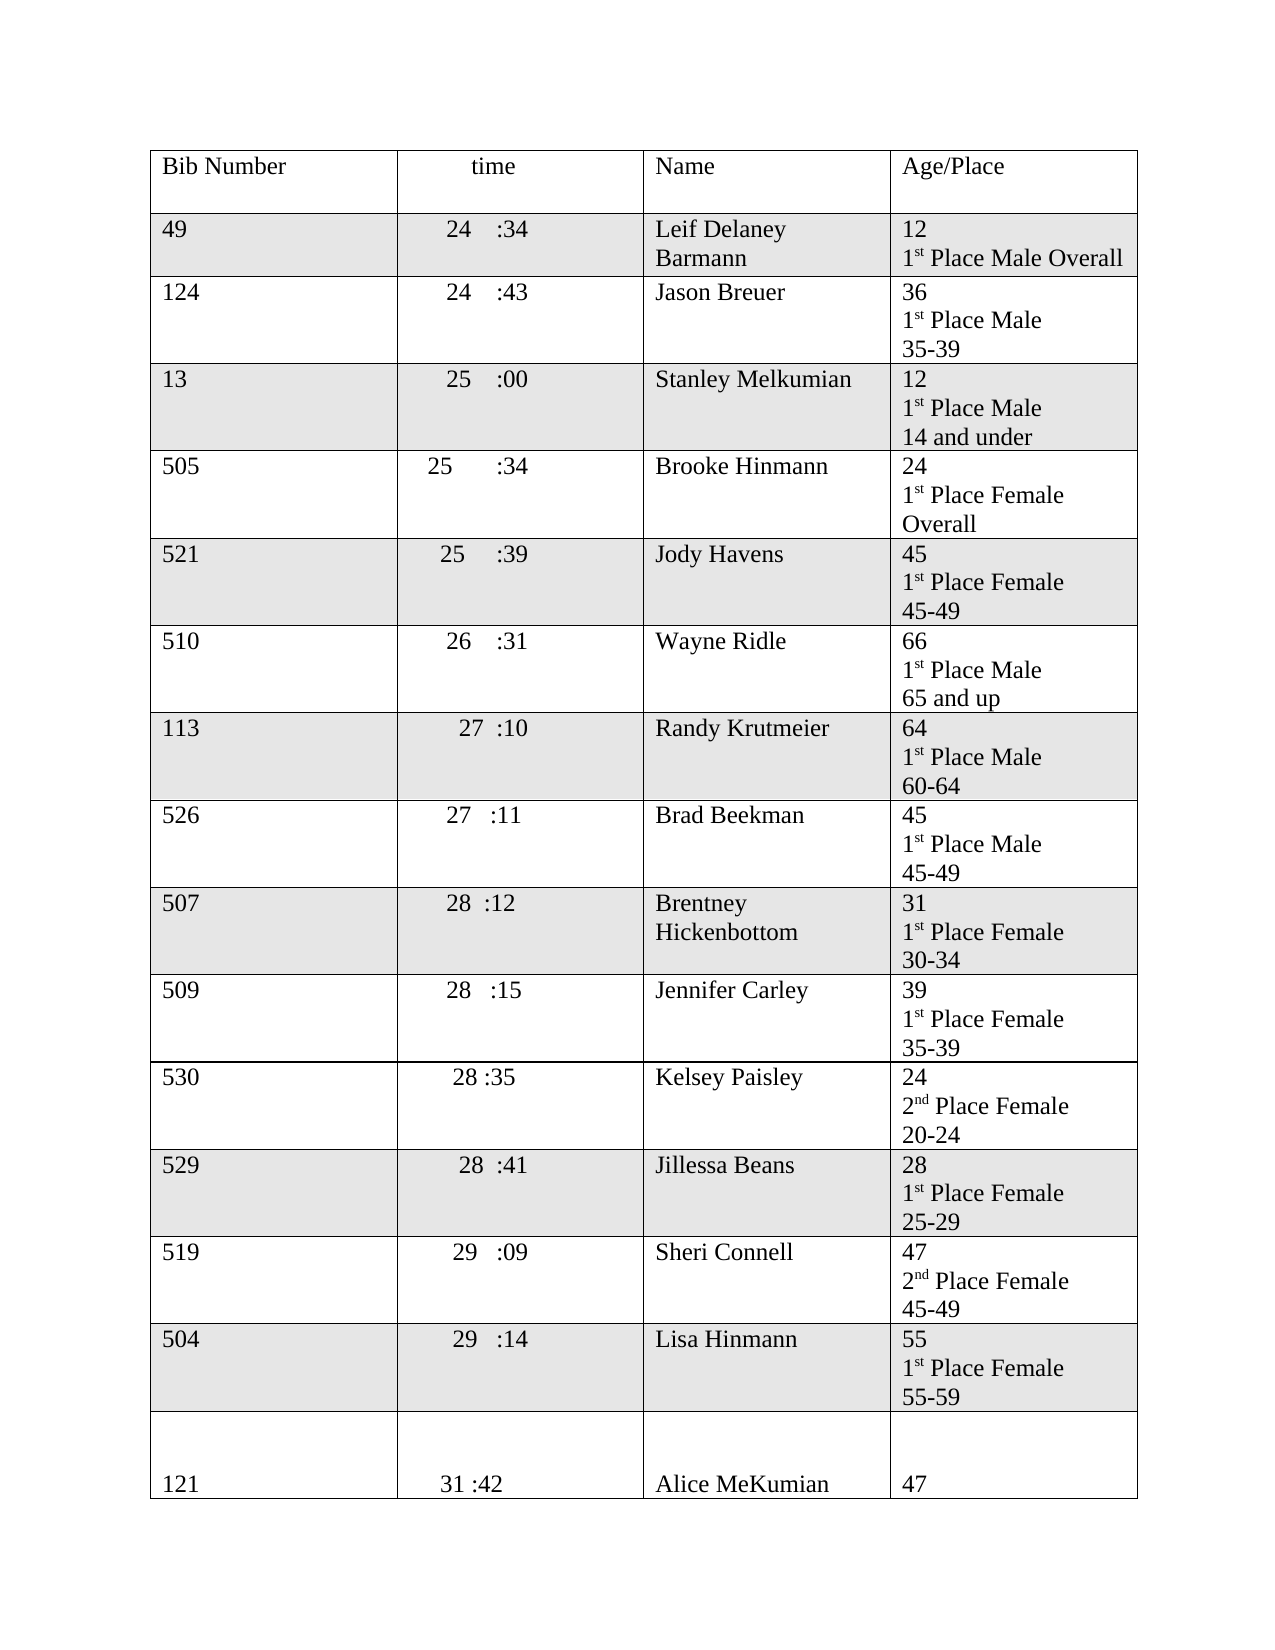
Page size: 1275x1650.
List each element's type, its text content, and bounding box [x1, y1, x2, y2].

table_cell 28 :35 [398, 1063, 643, 1149]
table_cell Stanley Melkumian [644, 364, 890, 450]
table_cell 31 1st Place Female 30-34 [891, 888, 1137, 974]
table_cell 507 [151, 888, 397, 974]
table_cell 49 [151, 214, 397, 276]
table_cell 13 [151, 364, 397, 450]
table_cell Alice MeKumian [644, 1412, 890, 1498]
table_cell 12 1st Place Male Overall [891, 214, 1137, 276]
table_cell 510 [151, 626, 397, 712]
table_cell 113 [151, 713, 397, 799]
table_header Bib Number [151, 151, 397, 213]
table_cell 27 :10 [398, 713, 643, 799]
table_cell 24 1st Place Female Overall [891, 451, 1137, 538]
table_cell Jody Havens [644, 539, 890, 625]
table_cell 24 2nd Place Female 20-24 [891, 1063, 1137, 1149]
table_cell 519 [151, 1237, 397, 1323]
table_cell 29 :09 [398, 1237, 643, 1323]
table_cell 39 1st Place Female 35-39 [891, 975, 1137, 1061]
table_header Age/Place [891, 151, 1137, 213]
table_cell 28 1st Place Female 25-29 [891, 1150, 1137, 1236]
table_cell Jennifer Carley [644, 975, 890, 1061]
table_cell 25 :00 [398, 364, 643, 450]
table_cell 66 1st Place Male 65 and up [891, 626, 1137, 712]
table_cell 509 [151, 975, 397, 1061]
table_cell 27 :11 [398, 801, 643, 887]
table_cell 25 :34 [398, 451, 643, 538]
table_cell 28 :12 [398, 888, 643, 974]
table_cell 31 :42 [398, 1412, 643, 1498]
table_cell 505 [151, 451, 397, 538]
table_cell Leif Delaney Barmann [644, 214, 890, 276]
table_cell 55 1st Place Female 55-59 [891, 1324, 1137, 1411]
table_cell 47 2nd Place Female 45-49 [891, 1237, 1137, 1323]
table_cell 121 [151, 1412, 397, 1498]
table_cell 521 [151, 539, 397, 625]
table_cell Jason Breuer [644, 277, 890, 363]
table_cell 45 1st Place Male 45-49 [891, 801, 1137, 887]
table_cell 526 [151, 801, 397, 887]
table_cell 29 :14 [398, 1324, 643, 1411]
table_cell Brentney Hickenbottom [644, 888, 890, 974]
table_cell 529 [151, 1150, 397, 1236]
table_cell 530 [151, 1063, 397, 1149]
table_cell 28 :15 [398, 975, 643, 1061]
table_cell 504 [151, 1324, 397, 1411]
table_cell Randy Krutmeier [644, 713, 890, 799]
table_cell 26 :31 [398, 626, 643, 712]
table_cell Jillessa Beans [644, 1150, 890, 1236]
table_cell 25 :39 [398, 539, 643, 625]
table_cell 124 [151, 277, 397, 363]
table_cell Kelsey Paisley [644, 1063, 890, 1149]
table_cell 24 :34 [398, 214, 643, 276]
table_cell Wayne Ridle [644, 626, 890, 712]
table_cell Brooke Hinmann [644, 451, 890, 538]
table_cell Sheri Connell [644, 1237, 890, 1323]
table_cell Lisa Hinmann [644, 1324, 890, 1411]
table_cell Brad Beekman [644, 801, 890, 887]
table_cell 36 1st Place Male 35-39 [891, 277, 1137, 363]
table_cell 28 :41 [398, 1150, 643, 1236]
table_header time [398, 151, 643, 213]
table_cell 12 1st Place Male 14 and under [891, 364, 1137, 450]
table_cell 45 1st Place Female 45-49 [891, 539, 1137, 625]
table_header Name [644, 151, 890, 213]
table_cell 64 1st Place Male 60-64 [891, 713, 1137, 799]
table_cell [891, 1412, 1137, 1498]
table_cell 24 :43 [398, 277, 643, 363]
